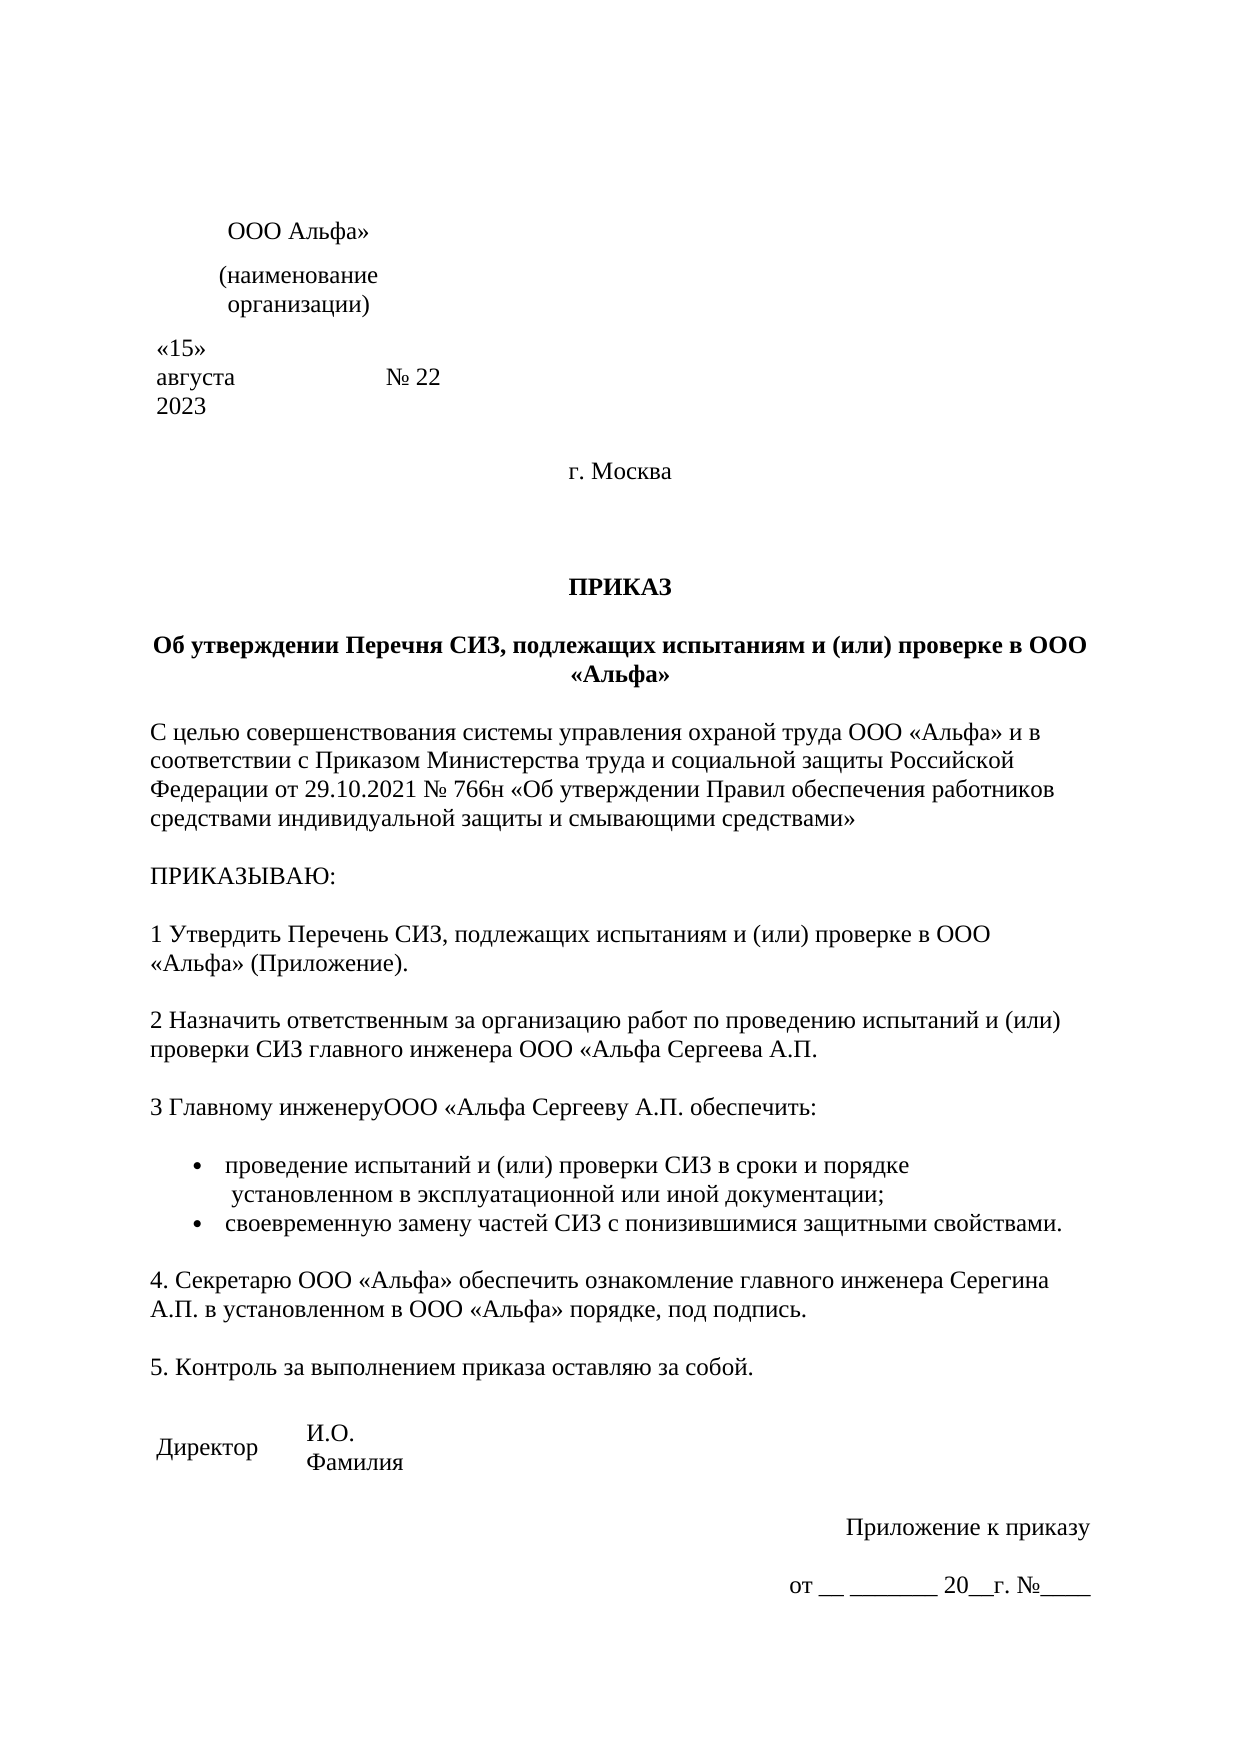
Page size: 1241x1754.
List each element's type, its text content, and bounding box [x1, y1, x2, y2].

text ПРИКАЗ [150, 572, 1090, 601]
list своевременную замену частей СИЗ с понизившимися защитными свойствами. [194, 1208, 1071, 1236]
text ПРИКАЗЫВАЮ: [150, 861, 1090, 890]
table_header ООО Альфа» [149, 208, 448, 252]
text Об утверждении Перечня СИЗ, подлежащих испытаниям и (или) проверке в ООО «Альфа» [150, 630, 1090, 688]
text 5. Контроль за выполнением приказа оставляю за собой. [150, 1352, 1090, 1381]
list проведение испытаний и (или) проверки СИЗ в сроки и порядке установленном в эксплуатационной или иной документации; [194, 1150, 1071, 1208]
text 4. Секретарю ООО «Альфа» обеспечить ознакомление главного инженера Серегина А.П. в установленном в ООО «Альфа» порядке, под подпись. [150, 1266, 1090, 1323]
text 2 Назначить ответственным за организацию работ по проведению испытаний и (или) проверки СИЗ главного инженера ООО «Альфа Сергеева А.П. [150, 1006, 1090, 1063]
text С целью совершенствования системы управления охраной труда ООО «Альфа» и в соответствии с Приказом Министерства труда и социальной защиты Российской Федерации от 29.10.2021 № 766н «Об утверждении Правил обеспечения работников средствами индивидуальной защиты и смывающими средствами» [150, 717, 1090, 832]
table_header Директор [149, 1410, 298, 1483]
text 1 Утвердить Перечень СИЗ, подлежащих испытаниям и (или) проверке в ООО «Альфа» (Приложение). [150, 919, 1090, 976]
text от __ _______ 20__г. №____ [150, 1570, 1090, 1599]
table_header И.О. Фамилия [299, 1410, 448, 1483]
table_cell (наименование организации) [149, 252, 448, 325]
table_header № 22 [299, 325, 448, 427]
table_header «15» августа 2023 [149, 325, 298, 427]
text Приложение к приказу [150, 1512, 1090, 1541]
text г. Москва [150, 456, 1090, 485]
text 3 Главному инженеруООО «Альфа Сергееву А.П. обеспечить: [150, 1092, 1090, 1121]
